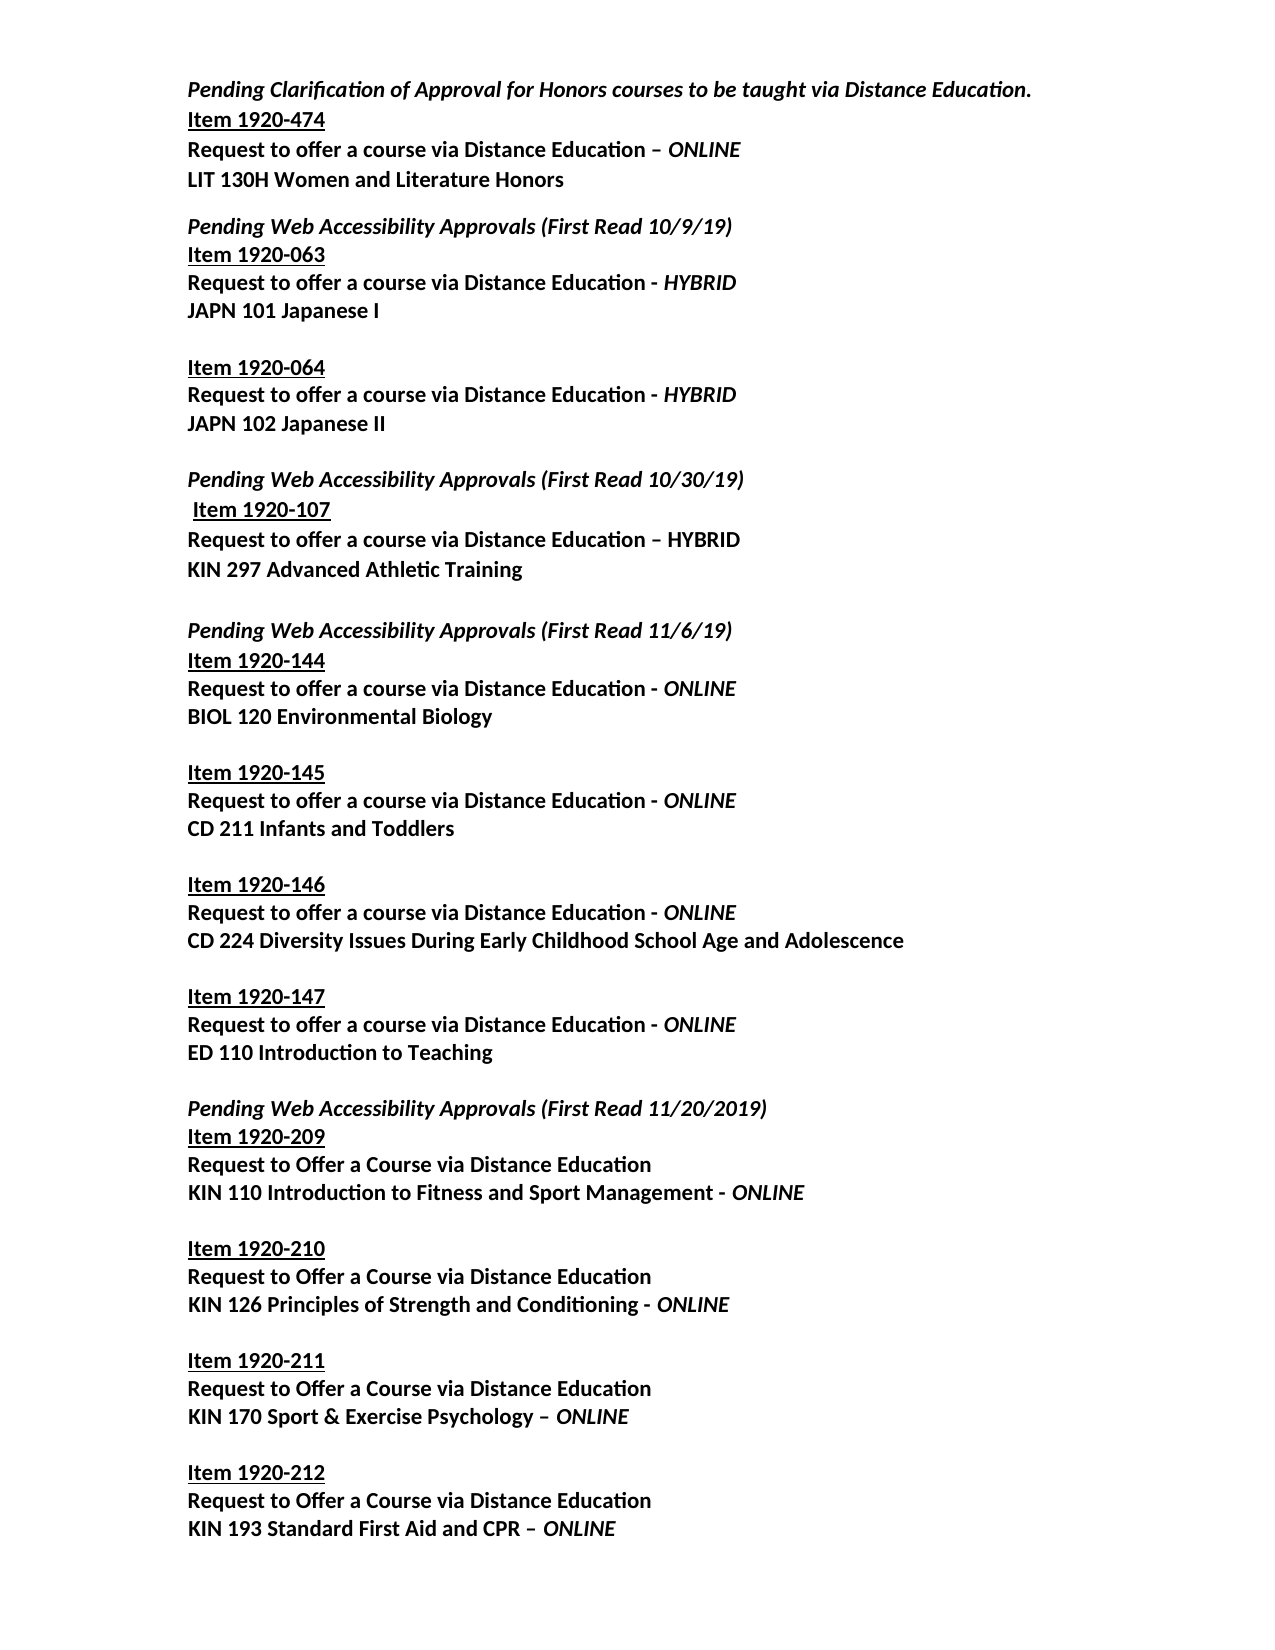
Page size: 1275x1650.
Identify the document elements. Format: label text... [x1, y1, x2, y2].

text Request to offer a course via Distance Education - ONLINE [187, 1010, 1200, 1038]
text CD 211 Infants and Toddlers [187, 814, 1200, 842]
text Request to offer a course via Distance Education - HYBRID [75, 268, 1200, 297]
list LIT 130H Women and Literature Honors [187, 166, 1200, 194]
list KIN 297 Advanced Athletic Training [187, 555, 1200, 583]
text Item 1920-144 [187, 646, 1200, 674]
text Request to Offer a Course via Distance Education [112, 1374, 1200, 1402]
text CD 224 Diversity Issues During Early Childhood School Age and Adolescence [187, 926, 1200, 954]
list Item 1920-107 [187, 495, 1200, 523]
list Item 1920-474 [187, 105, 1200, 133]
text Pending Web Accessibility Approvals (First Read 11/20/2019) [187, 1094, 1200, 1122]
text Request to Offer a Course via Distance Education [112, 1487, 1200, 1514]
text JAPN 101 Japanese I [75, 297, 1200, 324]
text KIN 126 Principles of Strength and Conditioning - ONLINE [75, 1290, 1200, 1318]
list Pending Web Accessibility Approvals (First Read 11/6/19) [187, 616, 1200, 644]
text Item 1920-146 [187, 870, 1200, 898]
text Item 1920-063 [75, 241, 1200, 268]
text JAPN 102 Japanese II [75, 409, 1200, 437]
text Request to offer a course via Distance Education - ONLINE [187, 674, 1200, 702]
list Pending Clarification of Approval for Honors courses to be taught via Distance Education. [187, 75, 1200, 103]
list Pending Web Accessibility Approvals (First Read 10/30/19) [187, 465, 1200, 493]
text Item 1920-145 [187, 758, 1200, 786]
text KIN 110 Introduction to Fitness and Sport Management - ONLINE [75, 1178, 1200, 1206]
text Request to Offer a Course via Distance Education [112, 1262, 1200, 1290]
text Pending Web Accessibility Approvals (First Read 10/9/19) [112, 212, 1200, 241]
text Request to offer a course via Distance Education - ONLINE [187, 898, 1200, 926]
text Item 1920-209 [187, 1122, 1200, 1150]
text Item 1920-210 [187, 1234, 1200, 1262]
text Item 1920-147 [187, 982, 1200, 1010]
list Request to offer a course via Distance Education – ONLINE [187, 135, 1200, 163]
text ED 110 Introduction to Teaching [187, 1038, 1200, 1066]
text KIN 193 Standard First Aid and CPR – ONLINE [75, 1514, 1200, 1543]
text BIOL 120 Environmental Biology [187, 702, 1200, 730]
text Item 1920-064 [75, 353, 1200, 381]
text KIN 170 Sport & Exercise Psychology – ONLINE [75, 1402, 1200, 1431]
text Request to Offer a Course via Distance Education [112, 1150, 1200, 1178]
text Request to offer a course via Distance Education - HYBRID [75, 381, 1200, 409]
text Item 1920-211 [187, 1346, 1200, 1374]
text Request to offer a course via Distance Education - ONLINE [187, 786, 1200, 814]
text Item 1920-212 [187, 1458, 1200, 1487]
list Request to offer a course via Distance Education – HYBRID [187, 525, 1200, 553]
